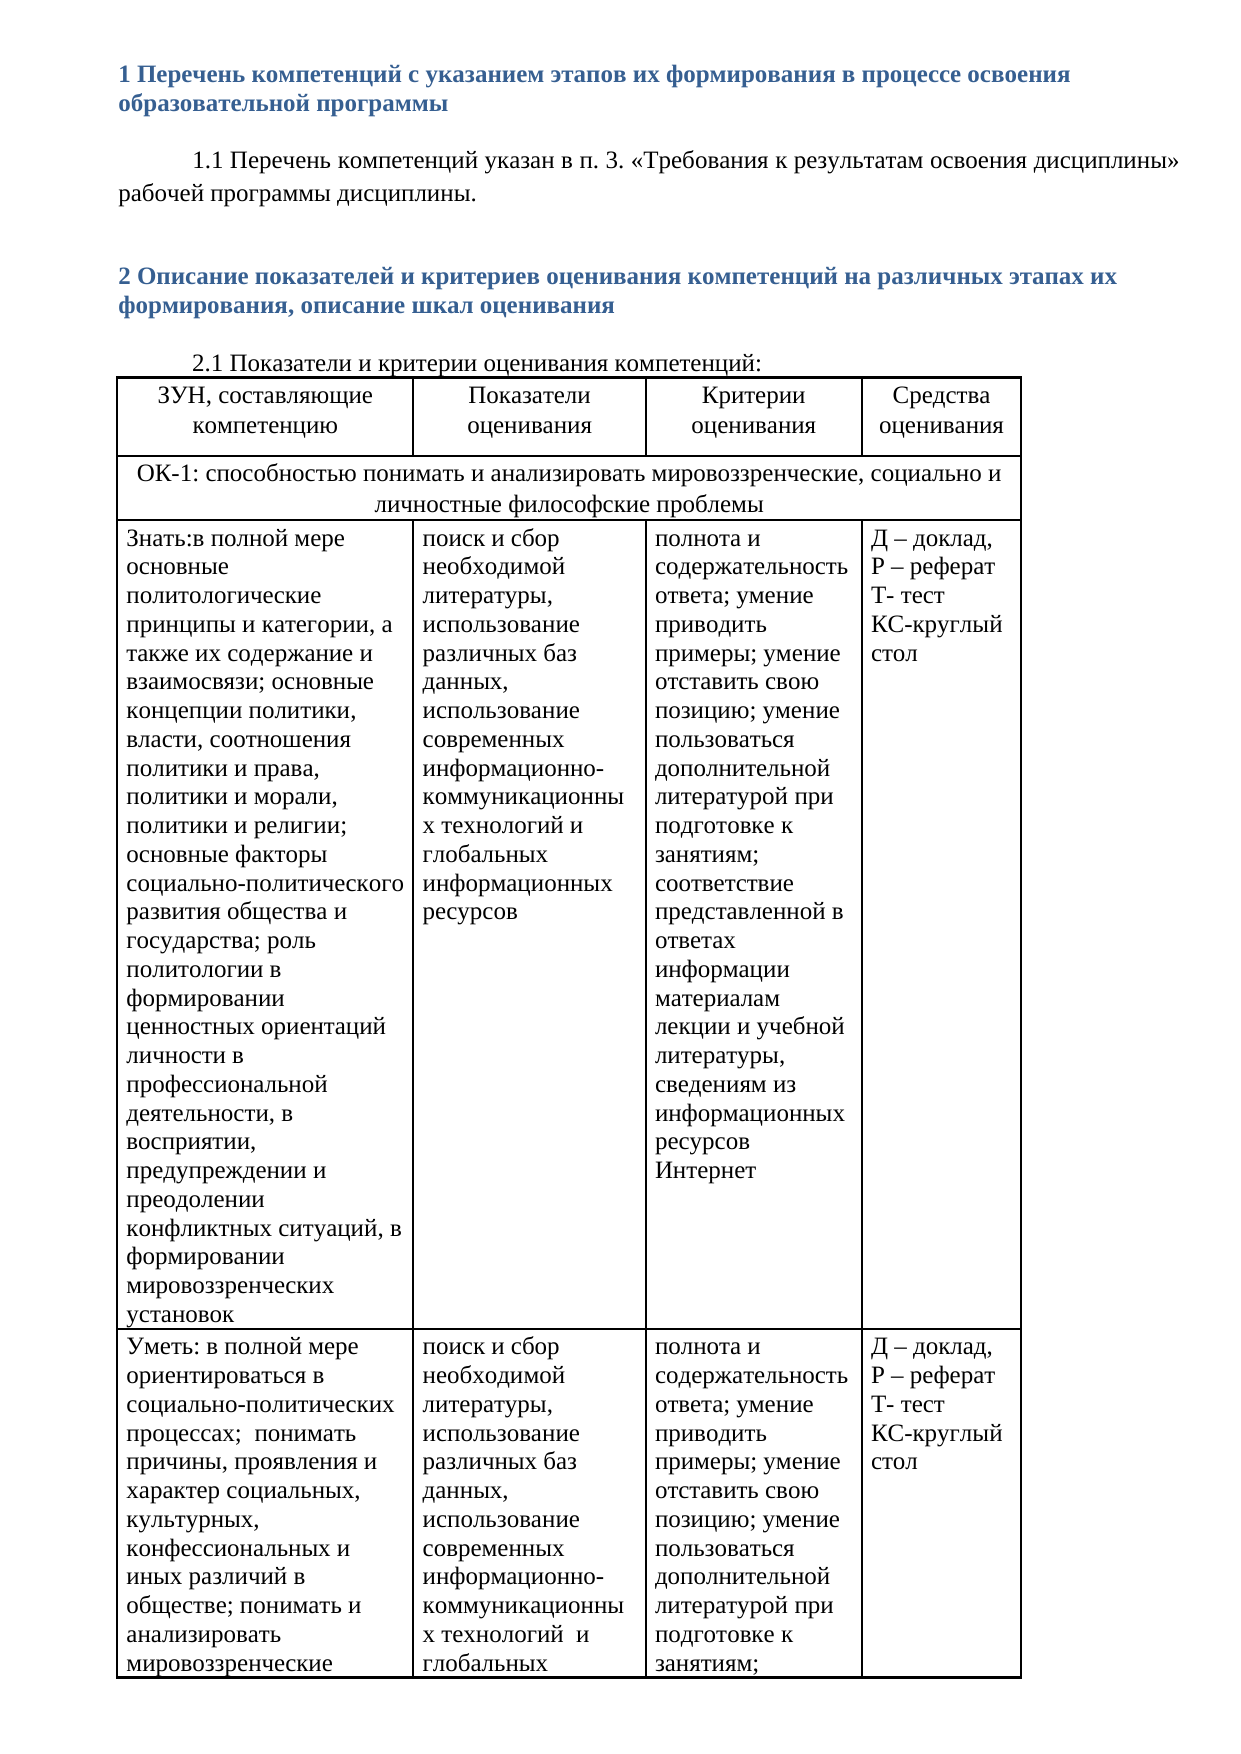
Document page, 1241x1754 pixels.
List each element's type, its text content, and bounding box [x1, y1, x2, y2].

text 1 Перечень компетенций с указанием этапов их формирования в процессе освоения образовательной программы [118, 59, 1181, 117]
table_cell ОК-1: способностью понимать и анализировать мировоззренческие, социально и личностные философские проблемы [118, 457, 1020, 519]
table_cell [118, 1330, 412, 1676]
text 2 Описание показателей и критериев оценивания компетенций на различных этапах их формирования, описание шкал оценивания [118, 261, 1181, 319]
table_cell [647, 1330, 861, 1676]
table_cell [414, 1330, 645, 1676]
table_header Показатели оценивания [414, 379, 645, 455]
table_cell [863, 1330, 1020, 1676]
table_cell Знать:в полной мере основные политологические принципы и категории, а также их содержание и взаимосвязи; основные концепции политики, власти, соотношения политики и права, политики и морали, политики и религии; основные факторы социально-политического развития общества и государства; роль политологии в формировании ценностных ориентаций личности в профессиональной деятельности, в восприятии, предупреждении и преодолении конфликтных ситуаций, в формировании мировоззренческих установок [118, 521, 412, 1328]
text 1.1 Перечень компетенций указан в п. 3. «Требования к результатам освоения дисциплины» рабочей программы дисциплины. [118, 145, 1181, 207]
table_header Средства оценивания [863, 379, 1020, 455]
text 2.1 Показатели и критерии оценивания компетенций: [118, 348, 1181, 376]
table_header ЗУН, составляющие компетенцию [118, 379, 412, 455]
table_cell Д – доклад, Р – реферат Т- тест КС-круглый стол [863, 521, 1020, 1328]
table_header Критерии оценивания [647, 379, 861, 455]
